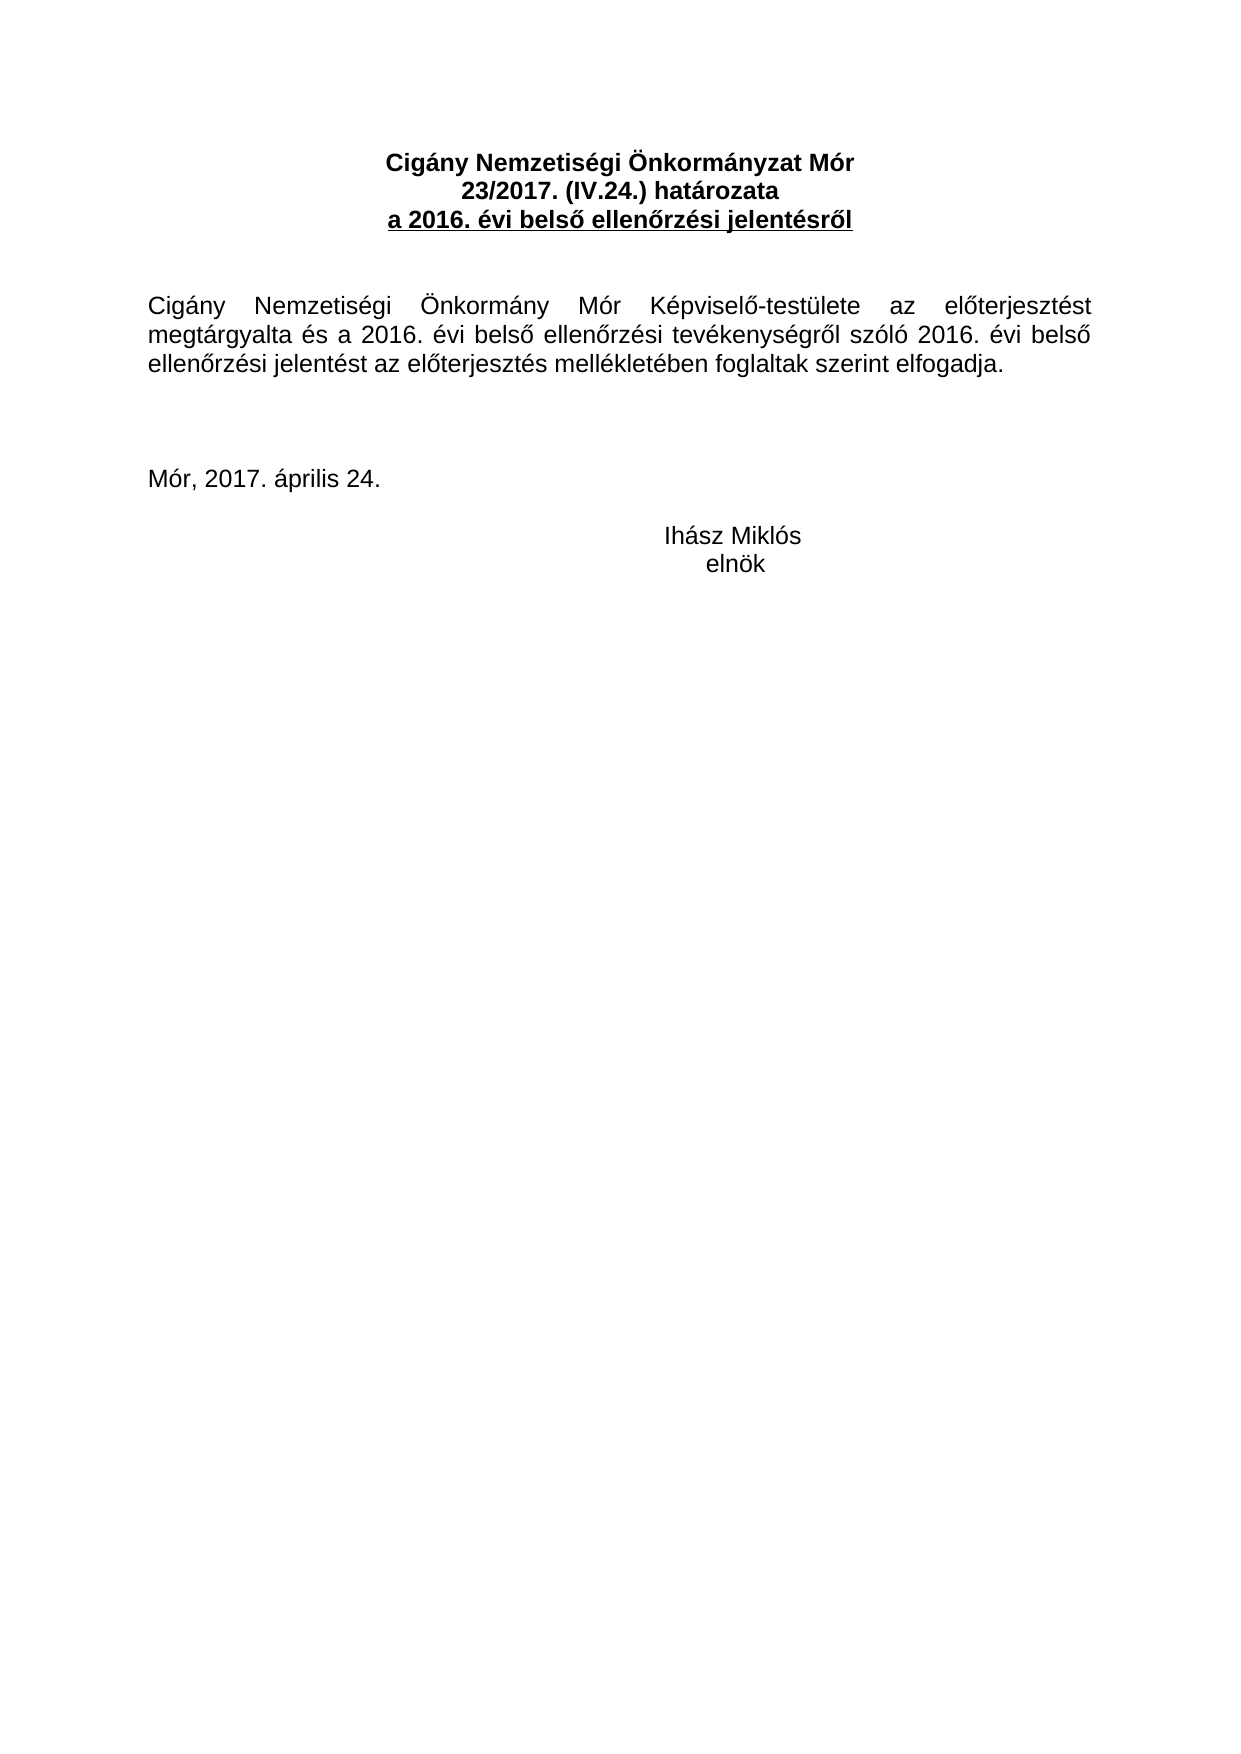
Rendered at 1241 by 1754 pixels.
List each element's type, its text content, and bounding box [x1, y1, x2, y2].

text Cigány Nemzetiségi Önkormány Mór Képviselő-testülete az előterjesztést megtárgyalta és a 2016. évi belső ellenőrzési tevékenységről szóló 2016. évi belső ellenőrzési jelentést az előterjesztés mellékletében foglaltak szerint elfogadja. [148, 291, 1093, 378]
text elnök [148, 549, 1093, 578]
text a 2016. évi belső ellenőrzési jelentésről [148, 205, 1093, 234]
text 23/2017. (IV.24.) határozata [148, 176, 1093, 205]
text Cigány Nemzetiségi Önkormányzat Mór [148, 148, 1093, 176]
text Ihász Miklós [148, 521, 1093, 549]
text Mór, 2017. április 24. [148, 464, 1093, 493]
